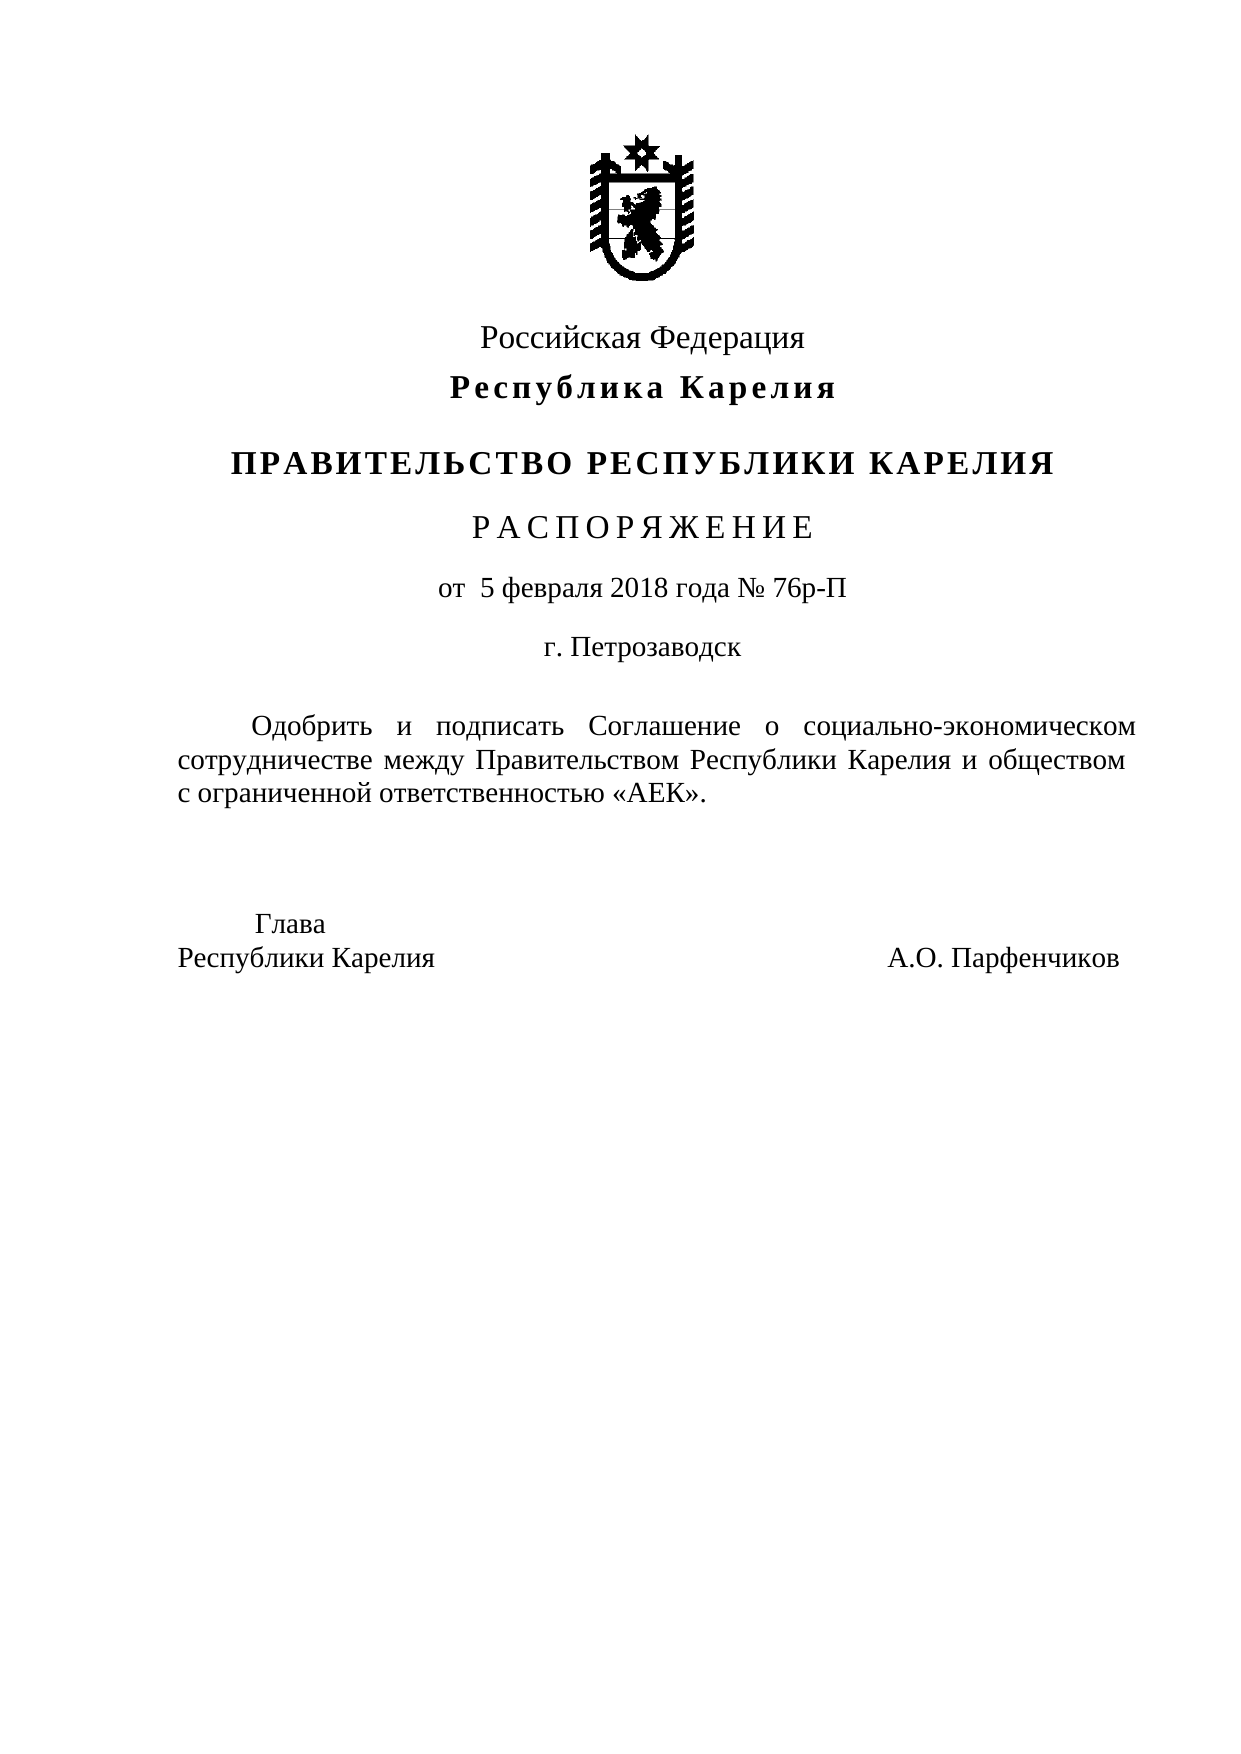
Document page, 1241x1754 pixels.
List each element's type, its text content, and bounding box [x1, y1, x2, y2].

picture [571, 122, 713, 305]
subtitle РАСПОРЯЖЕНИЕ [177, 507, 1107, 545]
text от 5 февраля 2018 года № 76р-П [177, 570, 1107, 604]
text Республики Карелия А.О. Парфенчиков [177, 940, 1152, 973]
text г. Петрозаводск [177, 629, 1107, 662]
text Одобрить и подписать Соглашение о социально-экономическом сотрудничестве между Правительством Республики Карелия и обществом с ограниченной ответственностью «АЕК». [177, 708, 1137, 809]
subtitle Республика Карелия [177, 368, 1107, 406]
text Глава [177, 874, 1152, 940]
subtitle Российская Федерация [177, 317, 1107, 355]
subtitle ПРАВИТЕЛЬСТВО РЕСПУБЛИКИ КАРЕЛИЯ [177, 444, 1107, 482]
